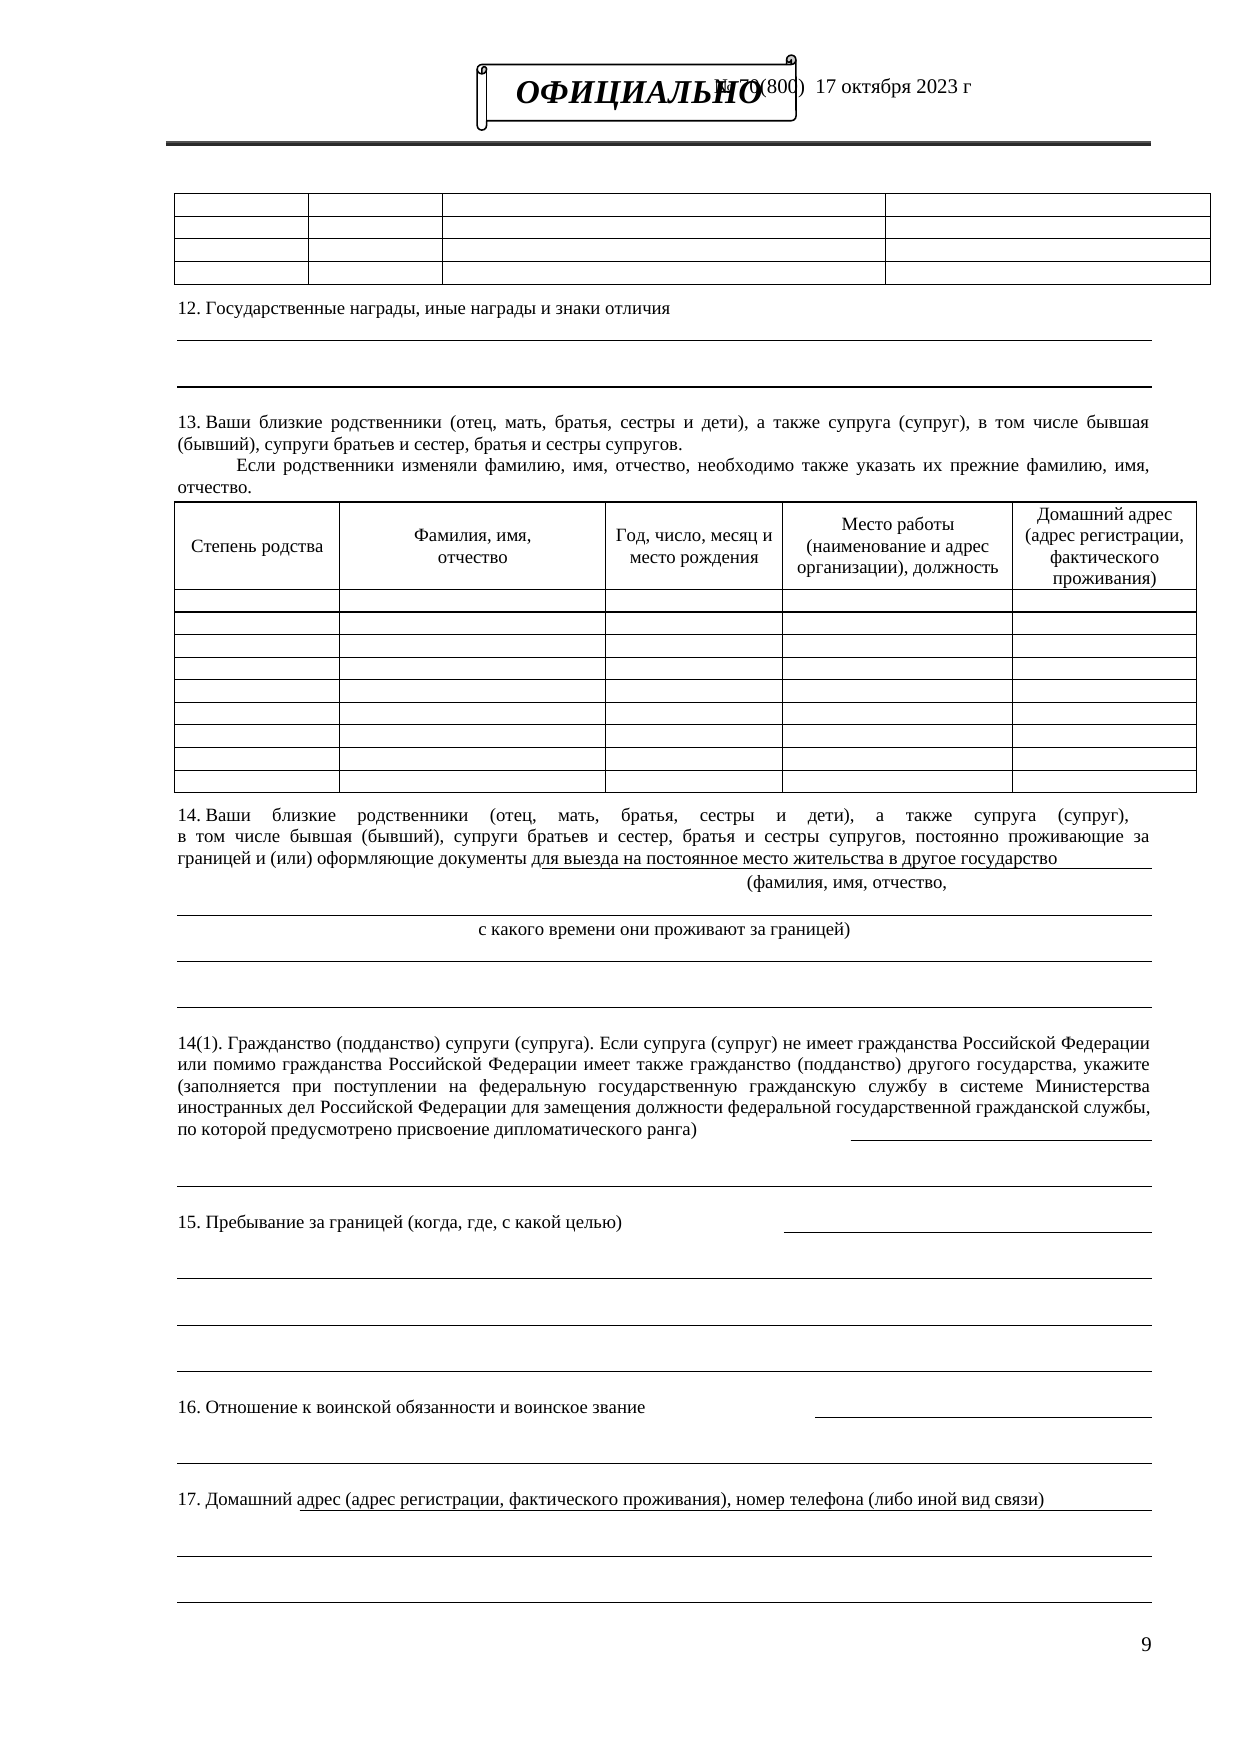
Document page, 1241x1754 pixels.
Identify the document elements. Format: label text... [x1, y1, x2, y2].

text 17. Домашний адрес (адрес регистрации, фактического проживания), номер телефона (либо иной вид связи) [177, 1488, 1152, 1509]
table_cell [340, 680, 605, 702]
table_cell [175, 239, 308, 261]
text 14. Ваши близкие родственники (отец, мать, братья, сестры и дети), а также супруга (супруг), в том числе бывшая (бывший), супруги братьев и сестер, братья и сестры супругов, постоянно проживающие за границей и (или) оформляющие документы для выезда на постоянное место жительства в другое государство [177, 804, 1152, 868]
table_cell [606, 725, 782, 747]
text Если родственники изменяли фамилию, имя, отчество, необходимо также указать их прежние фамилию, имя, отчество. [177, 454, 1152, 497]
table_cell [175, 262, 308, 283]
table_cell [443, 239, 885, 261]
table_cell [1013, 613, 1196, 634]
table_cell [175, 635, 339, 657]
table_cell [175, 725, 339, 747]
table_cell [175, 658, 339, 679]
table_cell [175, 217, 308, 238]
text 13. Ваши близкие родственники (отец, мать, братья, сестры и дети), а также супруга (супруг), в том числе бывшая (бывший), супруги братьев и сестер, братья и сестры супругов. [177, 411, 1152, 454]
table_cell [175, 748, 339, 769]
table_cell [886, 262, 1210, 283]
table_cell [1013, 771, 1196, 792]
table_cell [606, 613, 782, 634]
table_cell [340, 771, 605, 792]
table_cell [340, 748, 605, 769]
table_cell [309, 194, 442, 216]
table_cell [606, 771, 782, 792]
table_cell [606, 590, 782, 611]
table_cell [175, 590, 339, 611]
table_cell [1013, 635, 1196, 657]
table_cell [340, 590, 605, 611]
table_cell [606, 680, 782, 702]
table_cell [783, 590, 1012, 611]
text с какого времени они проживают за границей) [177, 916, 1152, 939]
table_header Фамилия, имя, отчество [340, 503, 605, 589]
table_cell [783, 703, 1012, 724]
table_header Год, число, месяц и место рождения [606, 503, 782, 589]
table_header Место работы (наименование и адрес организации), должность [783, 503, 1012, 589]
table_cell [443, 194, 885, 216]
table_cell [886, 217, 1210, 238]
table_cell [783, 680, 1012, 702]
table_cell [1013, 590, 1196, 611]
table_cell [783, 725, 1012, 747]
text 12. Государственные награды, иные награды и знаки отличия [177, 297, 1152, 318]
table_cell [1013, 725, 1196, 747]
table_cell [443, 217, 885, 238]
table_cell [1013, 658, 1196, 679]
table_cell [1013, 680, 1196, 702]
table_cell [606, 635, 782, 657]
table_cell [309, 239, 442, 261]
table_cell [309, 217, 442, 238]
table_cell [340, 613, 605, 634]
table_cell [606, 703, 782, 724]
table_cell [606, 748, 782, 769]
table_cell [783, 613, 1012, 634]
table_cell [783, 748, 1012, 769]
table_cell [340, 658, 605, 679]
table_header Степень родства [175, 503, 339, 589]
table_cell [340, 703, 605, 724]
table_cell [175, 194, 308, 216]
table_cell [340, 725, 605, 747]
text 16. Отношение к воинской обязанности и воинское звание [177, 1396, 1152, 1417]
table_cell [606, 658, 782, 679]
table_cell [175, 680, 339, 702]
table_header Домашний адрес (адрес регистрации, фактического проживания) [1013, 503, 1196, 589]
table_cell [443, 262, 885, 283]
table_cell [1013, 748, 1196, 769]
text (фамилия, имя, отчество, [542, 869, 1152, 893]
table_cell [1013, 703, 1196, 724]
table_cell [175, 613, 339, 634]
table_cell [309, 262, 442, 283]
table_cell [783, 771, 1012, 792]
table_cell [783, 635, 1012, 657]
table_cell [783, 658, 1012, 679]
table_cell [886, 239, 1210, 261]
text 14(1). Гражданство (подданство) супруги (супруга). Если супруга (супруг) не имеет гражданства Российской Федерации или помимо гражданства Российской Федерации имеет также гражданство (подданство) другого государства, укажите (заполняется при поступлении на федеральную государственную гражданскую службу в системе Министерства иностранных дел Российской Федерации для замещения должности федеральной государственной гражданской службы, по которой предусмотрено присвоение дипломатического ранга) [177, 1032, 1152, 1139]
table_cell [340, 635, 605, 657]
table_cell [175, 771, 339, 792]
table_cell [175, 703, 339, 724]
table_cell [886, 194, 1210, 216]
text 15. Пребывание за границей (когда, где, с какой целью) [177, 1211, 1152, 1232]
